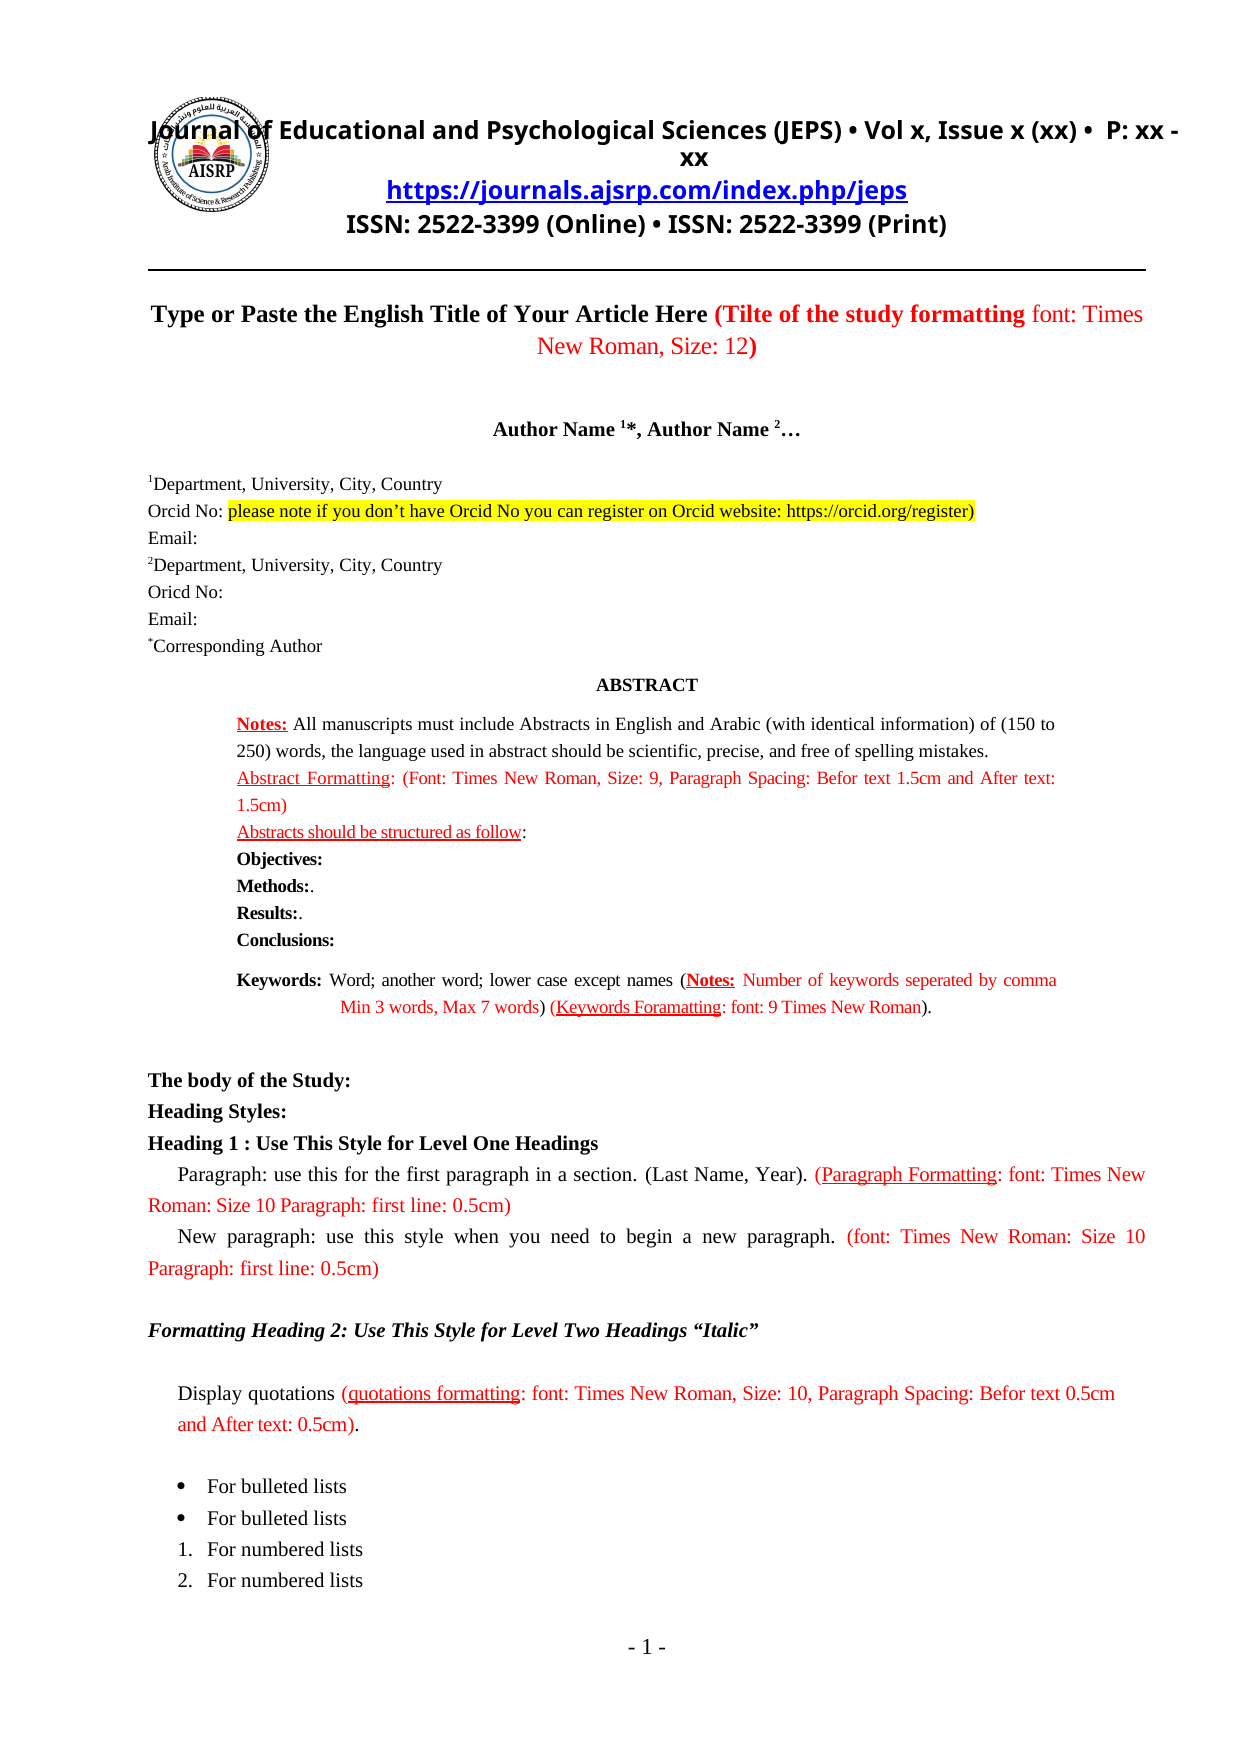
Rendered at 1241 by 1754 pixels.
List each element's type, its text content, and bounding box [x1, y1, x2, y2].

text Email: [148, 604, 1057, 631]
text New paragraph: use this style when you need to begin a new paragraph. (font: Times New Roman: Size 10 Paragraph: first line: 0.5cm) [148, 1219, 1146, 1281]
text Abstract Formatting: (Font: Times New Roman, Size: 9, Paragraph Spacing: Befor text 1.5cm and After text: 1.5cm) [236, 762, 1057, 817]
text Heading 1 : Use This Style for Level One Headings [148, 1125, 1146, 1156]
list For numbered lists [177, 1562, 1146, 1594]
text Formatting Heading 2: Use This Style for Level Two Headings “Italic” [148, 1312, 1057, 1344]
text *Corresponding Author [148, 631, 1057, 658]
list For bulleted lists [177, 1500, 1146, 1531]
text Oricd No: [148, 577, 1057, 604]
text Type or Paste the English Title of Your Article Here (Tilte of the study formatting font: Times New Roman, Size: 12) [148, 298, 1146, 360]
text Methods:. [236, 871, 1057, 898]
picture [154, 97, 269, 212]
text Display quotations (quotations formatting: font: Times New Roman, Size: 10, Paragraph Spacing: Befor text 0.5cm and After text: 0.5cm). [177, 1375, 1116, 1437]
text Conclusions: [236, 925, 1057, 952]
text Heading Styles: [148, 1094, 1146, 1125]
text Email: [148, 523, 1057, 550]
list For bulleted lists [177, 1469, 1146, 1500]
text Abstracts should be structured as follow: [236, 817, 1057, 844]
text Keywords: Word; another word; lower case except names (Notes: Number of keywords seperated by comma Min 3 words, Max 7 words) (Keywords Foramatting: font: 9 Times New Roman). [236, 964, 1057, 1019]
text 1Department, University, City, Country [148, 469, 1057, 496]
text Author Name 1*, Author Name 2… [148, 414, 1146, 442]
text Orcid No: please note if you don’t have Orcid No you can register on Orcid website: https://orcid.org/register) [148, 496, 1057, 523]
text Notes: All manuscripts must include Abstracts in English and Arabic (with identical information) of (150 to 250) words, the language used in abstract should be scientific, precise, and free of spelling mistakes. [236, 708, 1057, 762]
text ABSTRACT [148, 658, 1146, 700]
text Objectives: [236, 844, 1057, 871]
text Results:. [236, 898, 1057, 925]
list For numbered lists [177, 1531, 1146, 1562]
text Paragraph: use this for the first paragraph in a section. (Last Name, Year). (Paragraph Formatting: font: Times New Roman: Size 10 Paragraph: first line: 0.5cm) [148, 1156, 1146, 1219]
text The body of the Study: [148, 1062, 1146, 1094]
text 2Department, University, City, Country [148, 550, 1057, 577]
